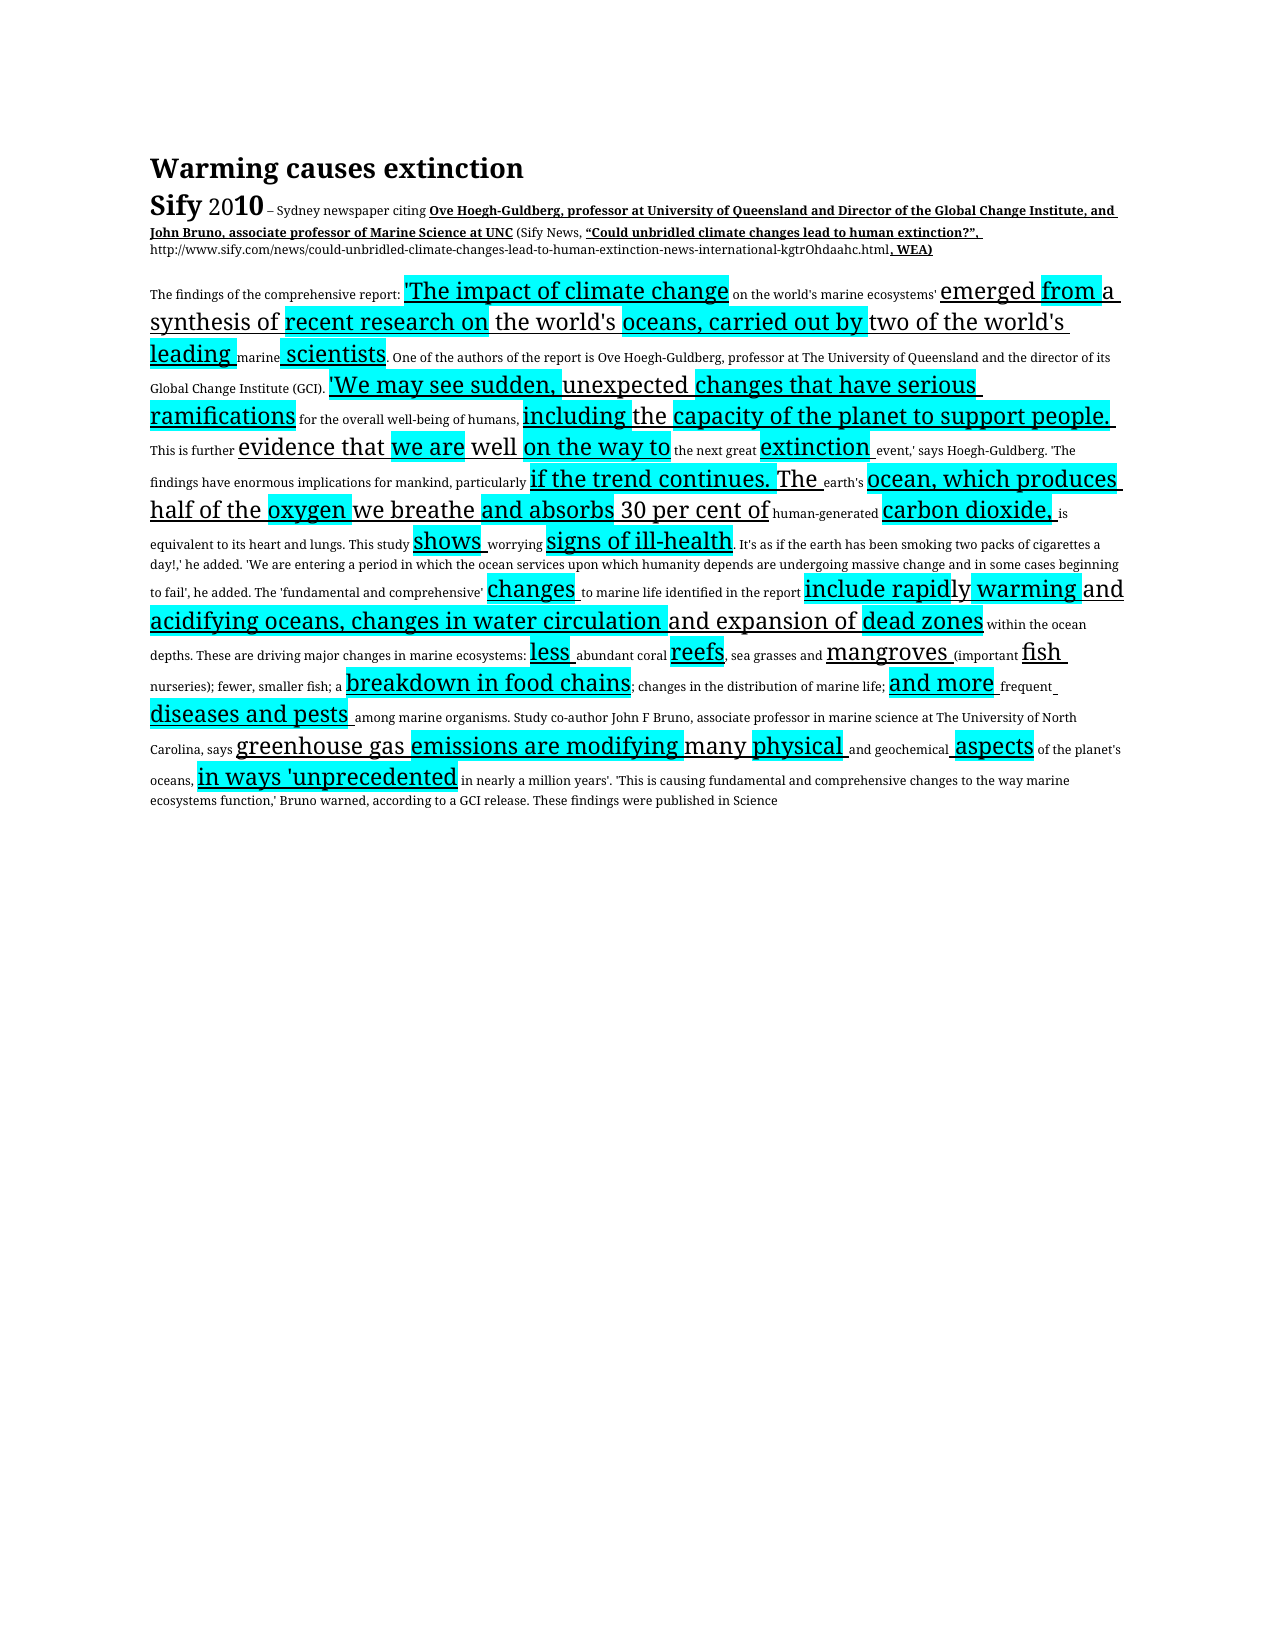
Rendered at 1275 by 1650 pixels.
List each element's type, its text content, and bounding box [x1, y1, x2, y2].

text The findings of the comprehensive report: 'The impact of climate change on the world's marine ecosystems' emerged from a synthesis of recent research on the world's oceans, carried out by two of the world's leading marine scientists. One of the authors of the report is Ove Hoegh-Guldberg, professor at The University of Queensland and the director of its Global Change Institute (GCI). 'We may see sudden, unexpected changes that have serious ramifications for the overall well-being of humans, including the capacity of the planet to support people. This is further evidence that we are well on the way to the next great extinction event,' says Hoegh-Guldberg. 'The findings have enormous implications for mankind, particularly if the trend continues. The earth's ocean, which produces half of the oxygen we breathe and absorbs 30 per cent of human-generated carbon dioxide, is equivalent to its heart and lungs. This study shows worrying signs of ill-health. It's as if the earth has been smoking two packs of cigarettes a day!,' he added. 'We are entering a period in which the ocean services upon which humanity depends are undergoing massive change and in some cases beginning to fail', he added. The 'fundamental and comprehensive' changes to marine life identified in the report include rapidly warming and acidifying oceans, changes in water circulation and expansion of dead zones within the ocean depths. These are driving major changes in marine ecosystems: less abundant coral reefs, sea grasses and mangroves (important fish nurseries); fewer, smaller fish; a breakdown in food chains; changes in the distribution of marine life; and more frequent diseases and pests among marine organisms. Study co-author John F Bruno, associate professor in marine science at The University of North Carolina, says greenhouse gas emissions are modifying many physical and geochemical aspects of the planet's oceans, in ways 'unprecedented in nearly a million years'. 'This is causing fundamental and comprehensive changes to the way marine ecosystems function,' Bruno warned, according to a GCI release. These findings were published in Science [150, 275, 1125, 809]
text Sify 2010 – Sydney newspaper citing Ove Hoegh-Guldberg, professor at University of Queensland and Director of the Global Change Institute, and John Bruno, associate professor of Marine Science at UNC (Sify News, “Could unbridled climate changes lead to human extinction?”, http://www.sify.com/news/could-unbridled-climate-changes-lead-to-human-extinction-news-international-kgtrOhdaahc.html, WEA) [150, 187, 1125, 258]
text Warming causes extinction [150, 150, 1125, 187]
